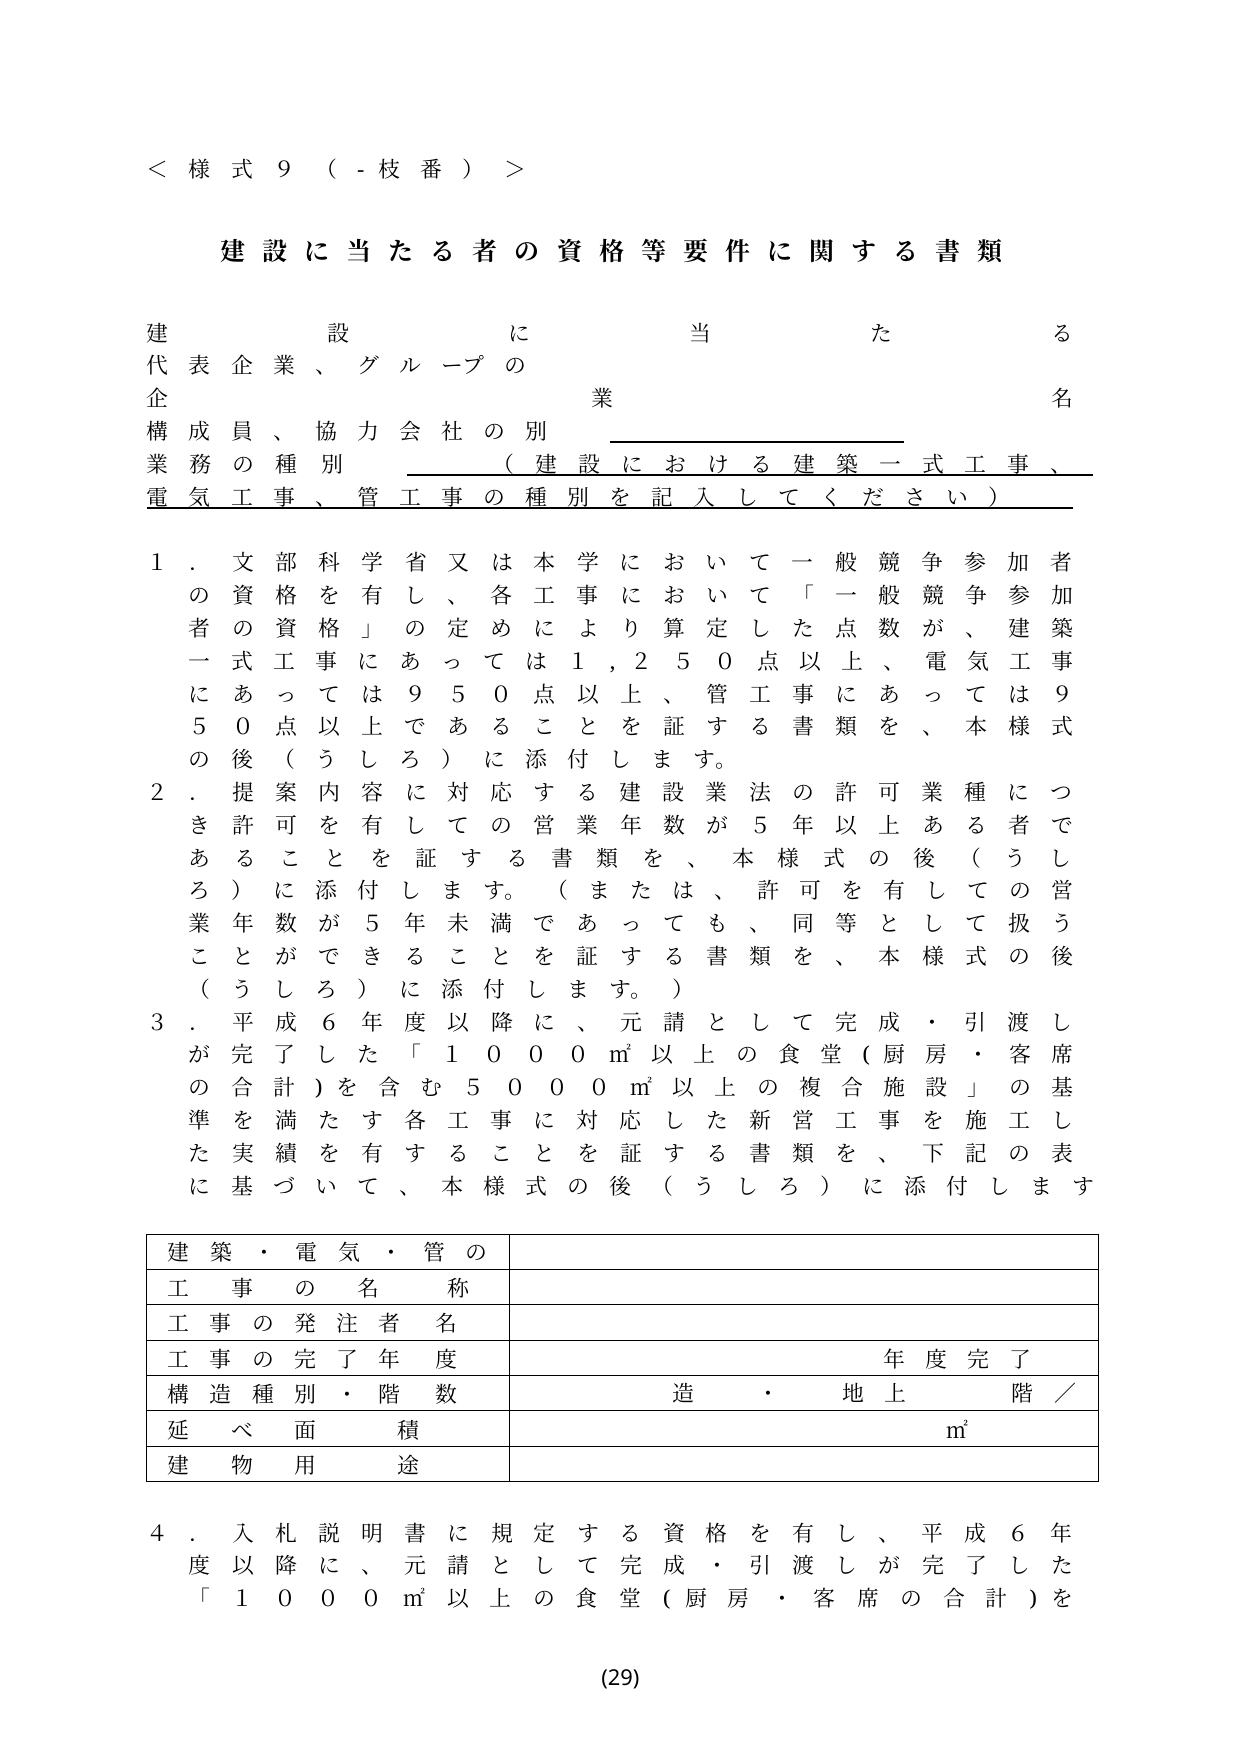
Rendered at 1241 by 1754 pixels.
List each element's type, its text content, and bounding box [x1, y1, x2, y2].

table_header 建築・電気・管の別 [147, 1235, 509, 1269]
text １．文部科学省又は本学において一般競争参加者の資格を有し、各工事において「一般競争参加者の資格」の定めにより算定した点数が、建築一式工事にあっては１,２５０点以上、電気工事にあっては９５０点以上、管工事にあっては９５０点以上であることを証する書類を、本様式の後（うしろ）に添付します。 [147, 545, 1093, 774]
table_cell [510, 1447, 1098, 1481]
text ２．提案内容に対応する建設業法の許可業種につき許可を有しての営業年数が５年以上ある者であることを証する書類を、本様式の後（うしろ）に添付します。（または、許可を有しての営業年数が５年未満であっても、同等として扱うことができることを証する書類を、本様式の後（うしろ）に添付します。） [147, 774, 1093, 1004]
table_cell 年度完了 [510, 1341, 1098, 1375]
table_cell 工事の名称 [147, 1270, 509, 1304]
text 業務の種別 （建設における建築一式工事、電気工事、管工事の種別を記入してください） [147, 446, 1093, 512]
text 建設に当たる者の資格等要件に関する書類 [147, 217, 1093, 282]
table_cell 建物用途 [147, 1447, 509, 1481]
table_cell [510, 1270, 1098, 1304]
table_cell ㎡ [510, 1411, 1098, 1446]
table_cell [510, 1305, 1098, 1339]
table_cell 工事の完了年度 [147, 1341, 509, 1375]
table_cell 造 ・ 地上 階／地下 階 [510, 1376, 1098, 1410]
text ３．平成６年度以降に、元請として完成・引渡しが完了した「１０００㎡以上の食堂(厨房・客席の合計)を含む５０００㎡以上の複合施設」の基準を満たす各工事に対応した新営工事を施工した実績を有することを証する書類を、下記の表に基づいて、本様式の後（うしろ）に添付します。 [147, 1004, 1093, 1201]
table_cell 工事の発注者名 [147, 1305, 509, 1339]
text 企業名 構成員、協力会社の別 [147, 381, 1093, 446]
table_cell 延べ面積 [147, 1411, 509, 1446]
table_header [510, 1235, 1098, 1269]
table_cell 構造種別・階数 [147, 1376, 509, 1410]
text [147, 1515, 1093, 1613]
text ＜様式９（-枝番）＞ [147, 151, 1093, 184]
text 建設に当たる 代表企業、グループの [147, 315, 1093, 381]
